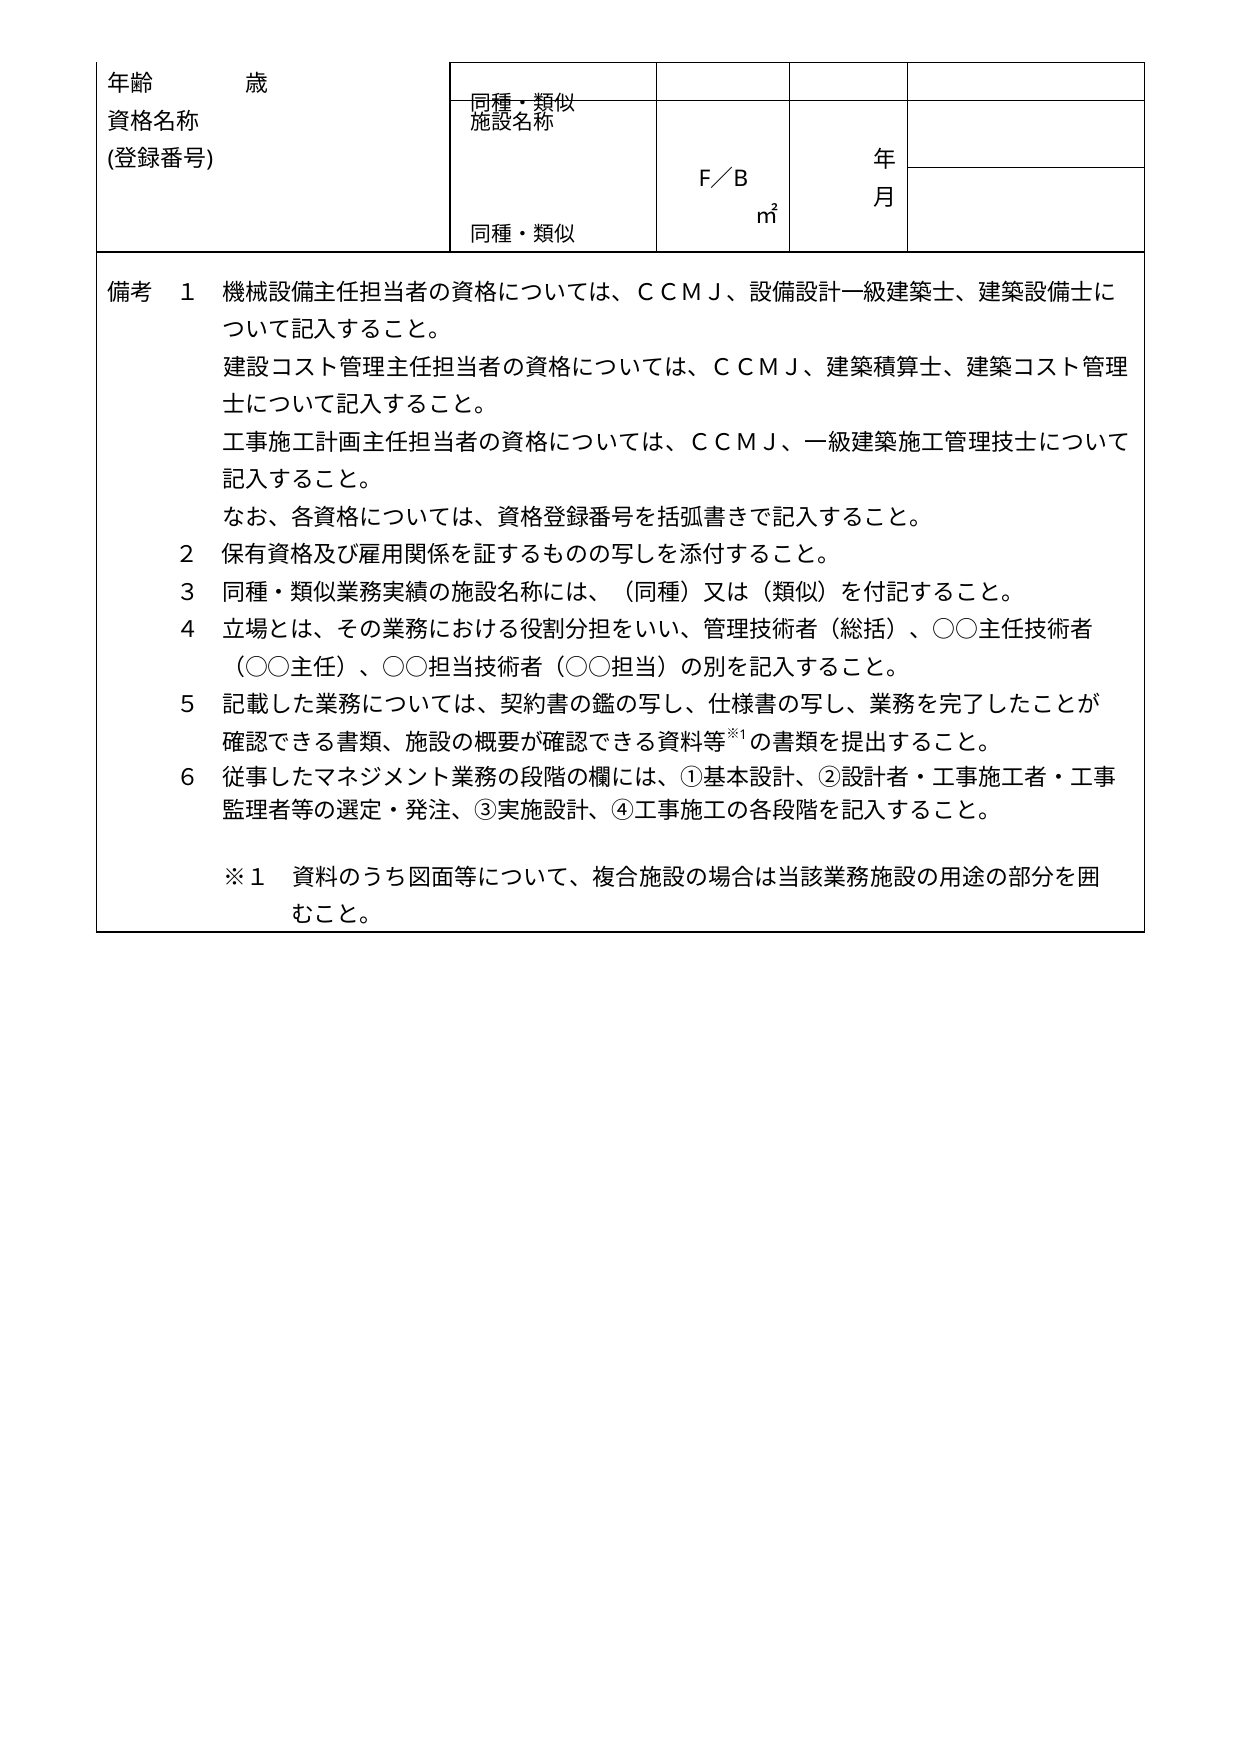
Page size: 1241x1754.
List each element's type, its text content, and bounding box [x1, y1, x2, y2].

table_cell 備考 １ 機械設備主任担当者の資格については、ＣＣＭＪ、設備設計一級建築士、建築設備士について記入すること。 建設コスト管理主任担当者の資格については、ＣＣＭＪ、建築積算士、建築コスト管理士について記入すること。 工事施工計画主任担当者の資格については、ＣＣＭＪ、一級建築施工管理技士について記入すること。 なお、各資格については、資格登録番号を括弧書きで記入すること。 ２ 保有資格及び雇用関係を証するものの写しを添付すること。 ３ 同種・類似業務実績の施設名称には、（同種）又は（類似）を付記すること。 ４ 立場とは、その業務における役割分担をいい、管理技術者（総括）、○○主任技術者（○○主任）、○○担当技術者（○○担当）の別を記入すること。 ５ 記載した業務については、契約書の鑑の写し、仕様書の写し、業務を完了したことが確認できる書類、施設の概要が確認できる資料等※1の書類を提出すること。 ６ 従事したマネジメント業務の段階の欄には、①基本設計、②設計者・工事施工者・工事監理者等の選定・発注、③実施設計、④工事施工の各段階を記入すること。 ※１ 資料のうち図面等について、複合施設の場合は当該業務施設の用途の部分を囲むこと。 [97, 253, 1144, 931]
table_cell F／B ㎡ [657, 101, 789, 251]
table_cell 施設名称 同種・類似 [451, 101, 656, 251]
table_cell [908, 63, 1144, 100]
table_cell [908, 168, 1144, 251]
table_cell 年 月 [790, 101, 907, 251]
table_cell [908, 101, 1144, 167]
